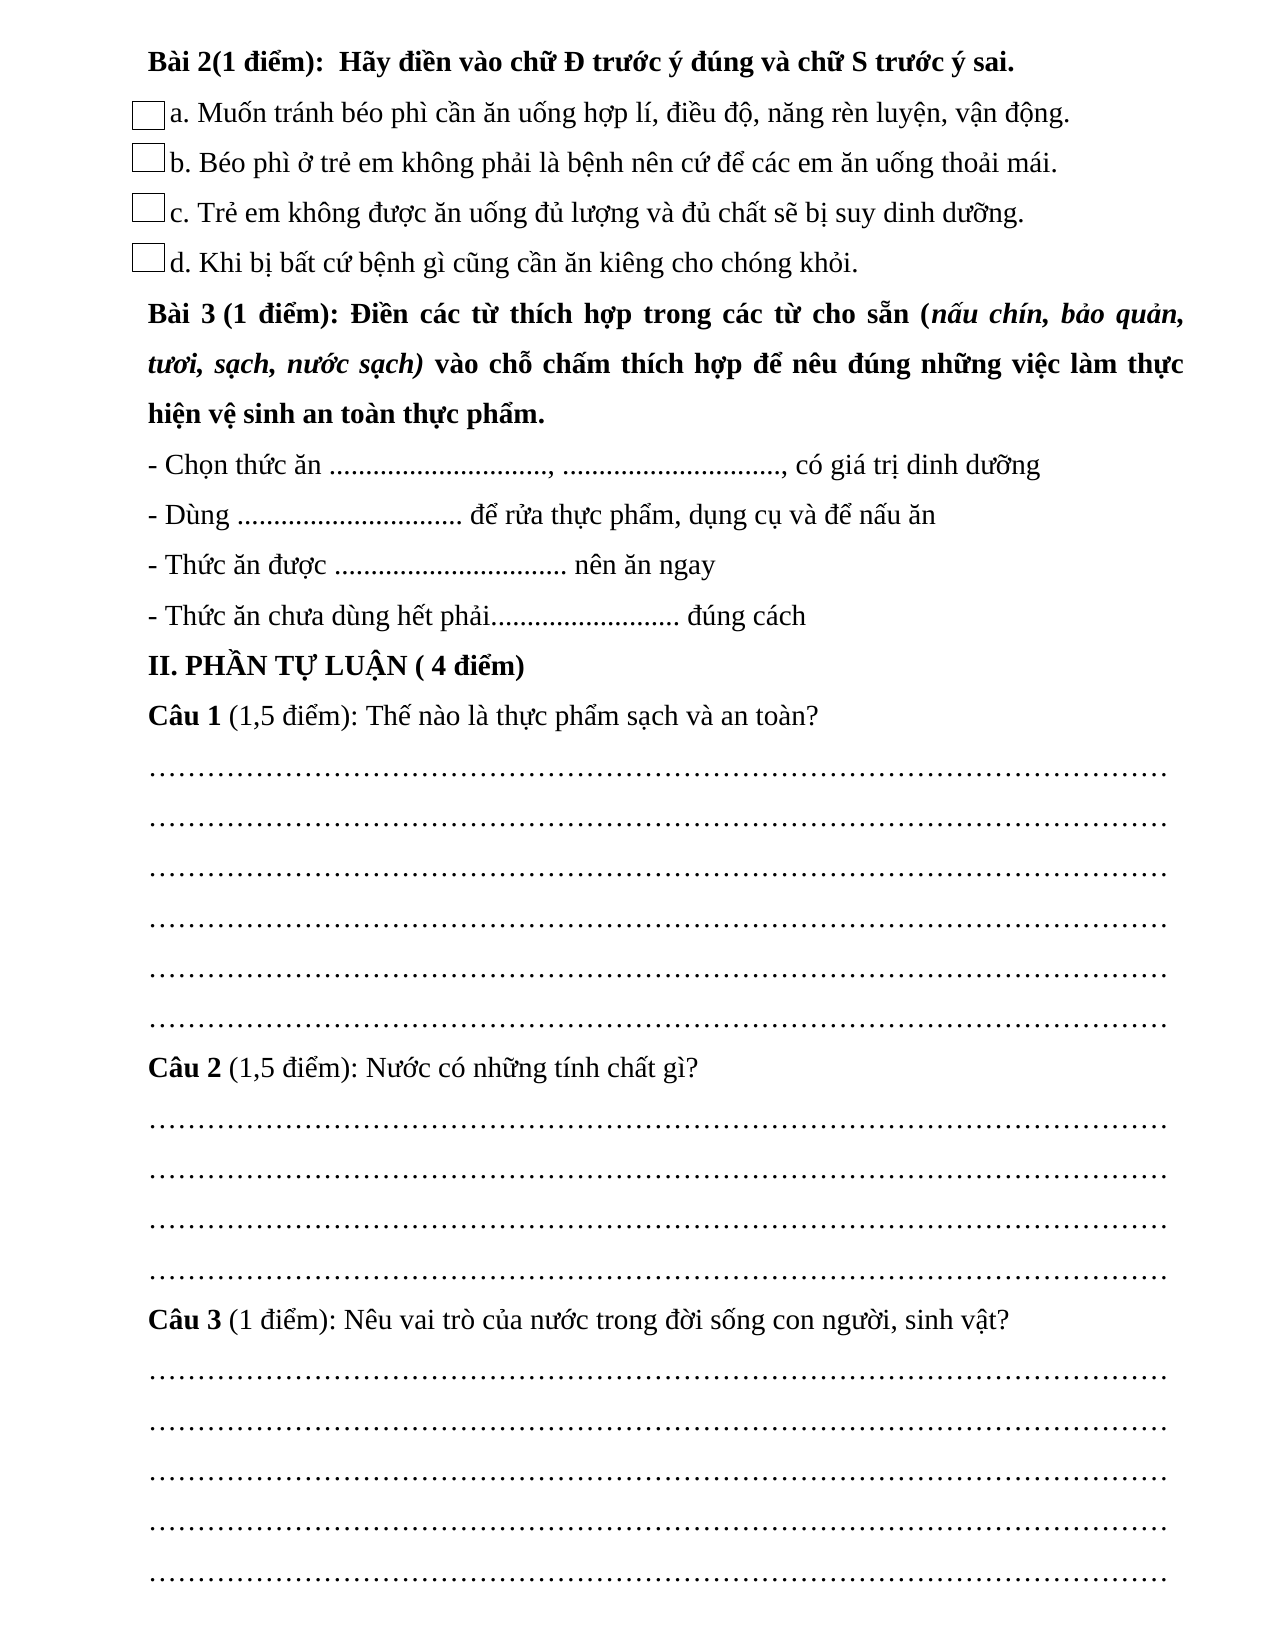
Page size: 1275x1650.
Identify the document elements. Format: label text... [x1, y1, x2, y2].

text - Thức ăn được ................................ nên ăn ngay [148, 547, 1185, 581]
text Bài 2(1 điểm): Hãy điền vào chữ Đ trước ý đúng và chữ S trước ý sai. [148, 44, 1185, 78]
text c. Trẻ em không được ăn uống đủ lượng và đủ chất sẽ bị suy dinh dưỡng. [148, 195, 1185, 229]
text Bài 3 (1 điểm): Điền các từ thích hợp trong các từ cho sẵn (nấu chín, bảo quản, tươi, sạch, nước sạch) vào chỗ chấm thích hợp để nêu đúng những việc làm thực hiện vệ sinh an toàn thực phẩm. [148, 296, 1185, 430]
text …………………………………………………………………………………………………………………………………………………………………………………………………………………………………………………………………………………………………………………………………………………………………………………… [148, 1101, 1185, 1285]
text ………………………………………………………………………………………………………………………………………………………………………………………………………………………………………………………………………………………………………………………………………………………………………………………………………………………………………………………………………………………………………………………………………………………………………………Câu 2 (1,5 điểm): Nước có những tính chất gì? [148, 749, 1185, 1084]
text ………………………………………………………………………………………………………………………………………………………………………………………………………………………………………………………………………………………………………………………………………………………………………………………………………………………………………………………………………………… [148, 1352, 1185, 1587]
text Câu 3 (1 điểm): Nêu vai trò của nước trong đời sống con người, sinh vật? [148, 1302, 1185, 1336]
text - Chọn thức ăn .............................., .............................., có giá trị dinh dưỡng [148, 447, 1185, 480]
text - Dùng ............................... để rửa thực phẩm, dụng cụ và để nấu ăn [148, 497, 1185, 531]
text b. Béo phì ở trẻ em không phải là bệnh nên cứ để các em ăn uống thoải mái. [148, 145, 1185, 178]
text d. Khi bị bất cứ bệnh gì cũng cần ăn kiêng cho chóng khỏi. [148, 246, 1185, 279]
text Câu 1 (1,5 điểm): Thế nào là thực phẩm sạch và an toàn? [148, 698, 1185, 732]
text II. PHẦN TỰ LUẬN ( 4 điểm) [148, 648, 1185, 682]
text a. Muốn tránh béo phì cần ăn uống hợp lí, điều độ, năng rèn luyện, vận động. [148, 95, 1185, 128]
text - Thức ăn chưa dùng hết phải.......................... đúng cách [148, 598, 1185, 631]
